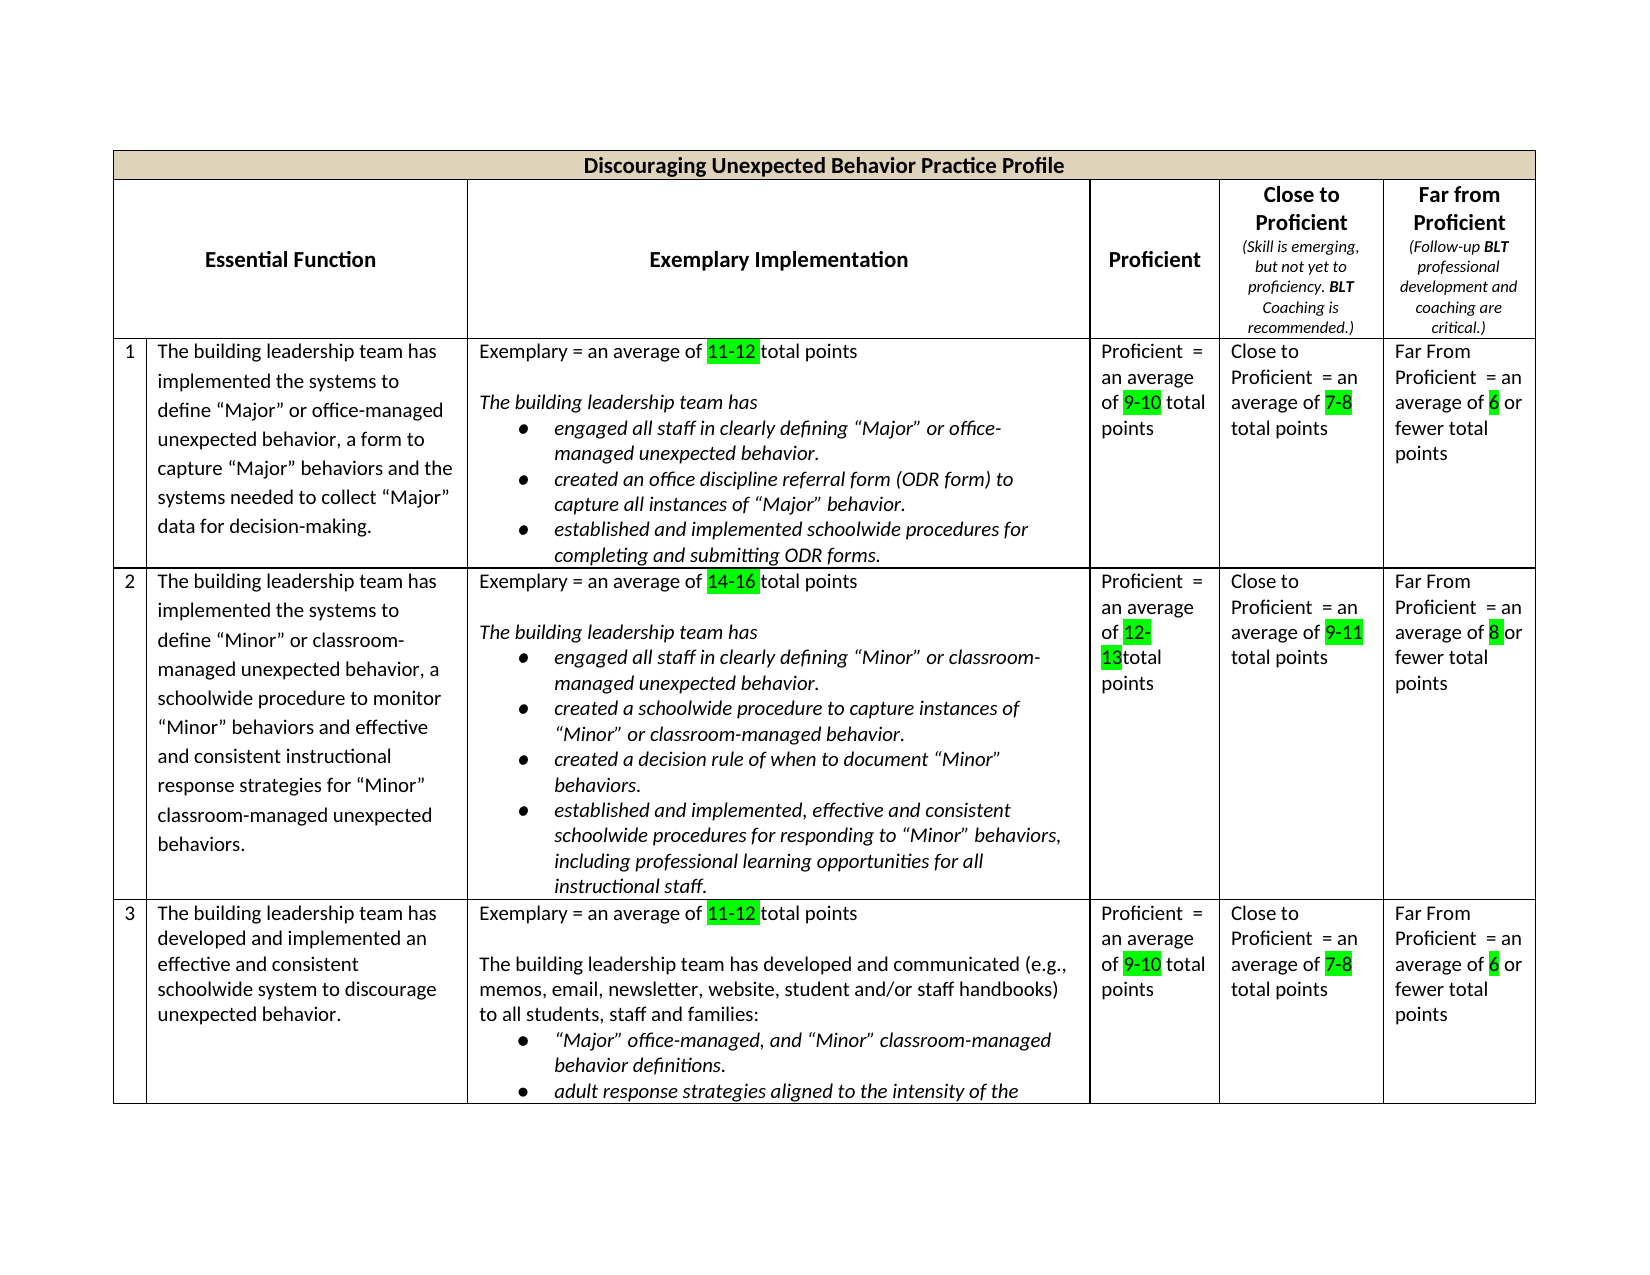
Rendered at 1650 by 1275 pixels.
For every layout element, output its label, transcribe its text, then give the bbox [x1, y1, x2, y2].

table_cell Close to Proficient = an average of 9-11 total points [1220, 569, 1383, 899]
table_cell The building leadership team has implemented the systems to define “Major” or office-managed unexpected behavior, a form to capture “Major” behaviors and the systems needed to collect “Major” data for decision-making. [147, 339, 467, 567]
table_header Discouraging Unexpected Behavior Practice Profile [114, 151, 1535, 179]
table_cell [1091, 900, 1219, 1103]
table_cell Far from Proficient (Follow-up BLT professional development and coaching are critical.) [1384, 180, 1535, 338]
table_cell Essential Function [114, 180, 467, 338]
table_cell Close to Proficient = an average of 7-8 total points [1220, 339, 1383, 567]
table_cell 3 [114, 900, 146, 1103]
table_cell Proficient = an average of 12-13total points [1091, 569, 1219, 899]
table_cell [1384, 900, 1535, 1103]
table_cell The building leadership team has implemented the systems to define “Minor” or classroom-managed unexpected behavior, a schoolwide procedure to monitor “Minor” behaviors and effective and consistent instructional response strategies for “Minor” classroom-managed unexpected behaviors. [147, 569, 467, 899]
table_cell Far From Proficient = an average of 6 or fewer total points [1384, 339, 1535, 567]
table_cell 2 [114, 569, 146, 899]
table_cell Close to Proficient (Skill is emerging, but not yet to proficiency. BLT Coaching is recommended.) [1220, 180, 1383, 338]
table_cell Proficient [1091, 180, 1219, 338]
table_cell 1 [114, 339, 146, 567]
table_cell Exemplary = an average of 14-16 total points The building leadership team has engaged all staff in clearly defining “Minor” or classroom-managed unexpected behavior. created a schoolwide procedure to capture instances of “Minor” or classroom-managed behavior. created a decision rule of when to document “Minor” behaviors. established and implemented, effective and consistent schoolwide procedures for responding to “Minor” behaviors, including professional learning opportunities for all instructional staff. [468, 569, 1089, 899]
table_cell Exemplary Implementation [468, 180, 1089, 338]
table_cell Proficient = an average of 9-10 total points [1091, 339, 1219, 567]
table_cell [468, 900, 1089, 1103]
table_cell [1220, 900, 1383, 1103]
table_cell Exemplary = an average of 11-12 total points The building leadership team has engaged all staff in clearly defining “Major” or office-managed unexpected behavior. created an office discipline referral form (ODR form) to capture all instances of “Major” behavior. established and implemented schoolwide procedures for completing and submitting ODR forms. [468, 339, 1089, 567]
table_cell Far From Proficient = an average of 8 or fewer total points [1384, 569, 1535, 899]
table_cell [147, 900, 467, 1103]
